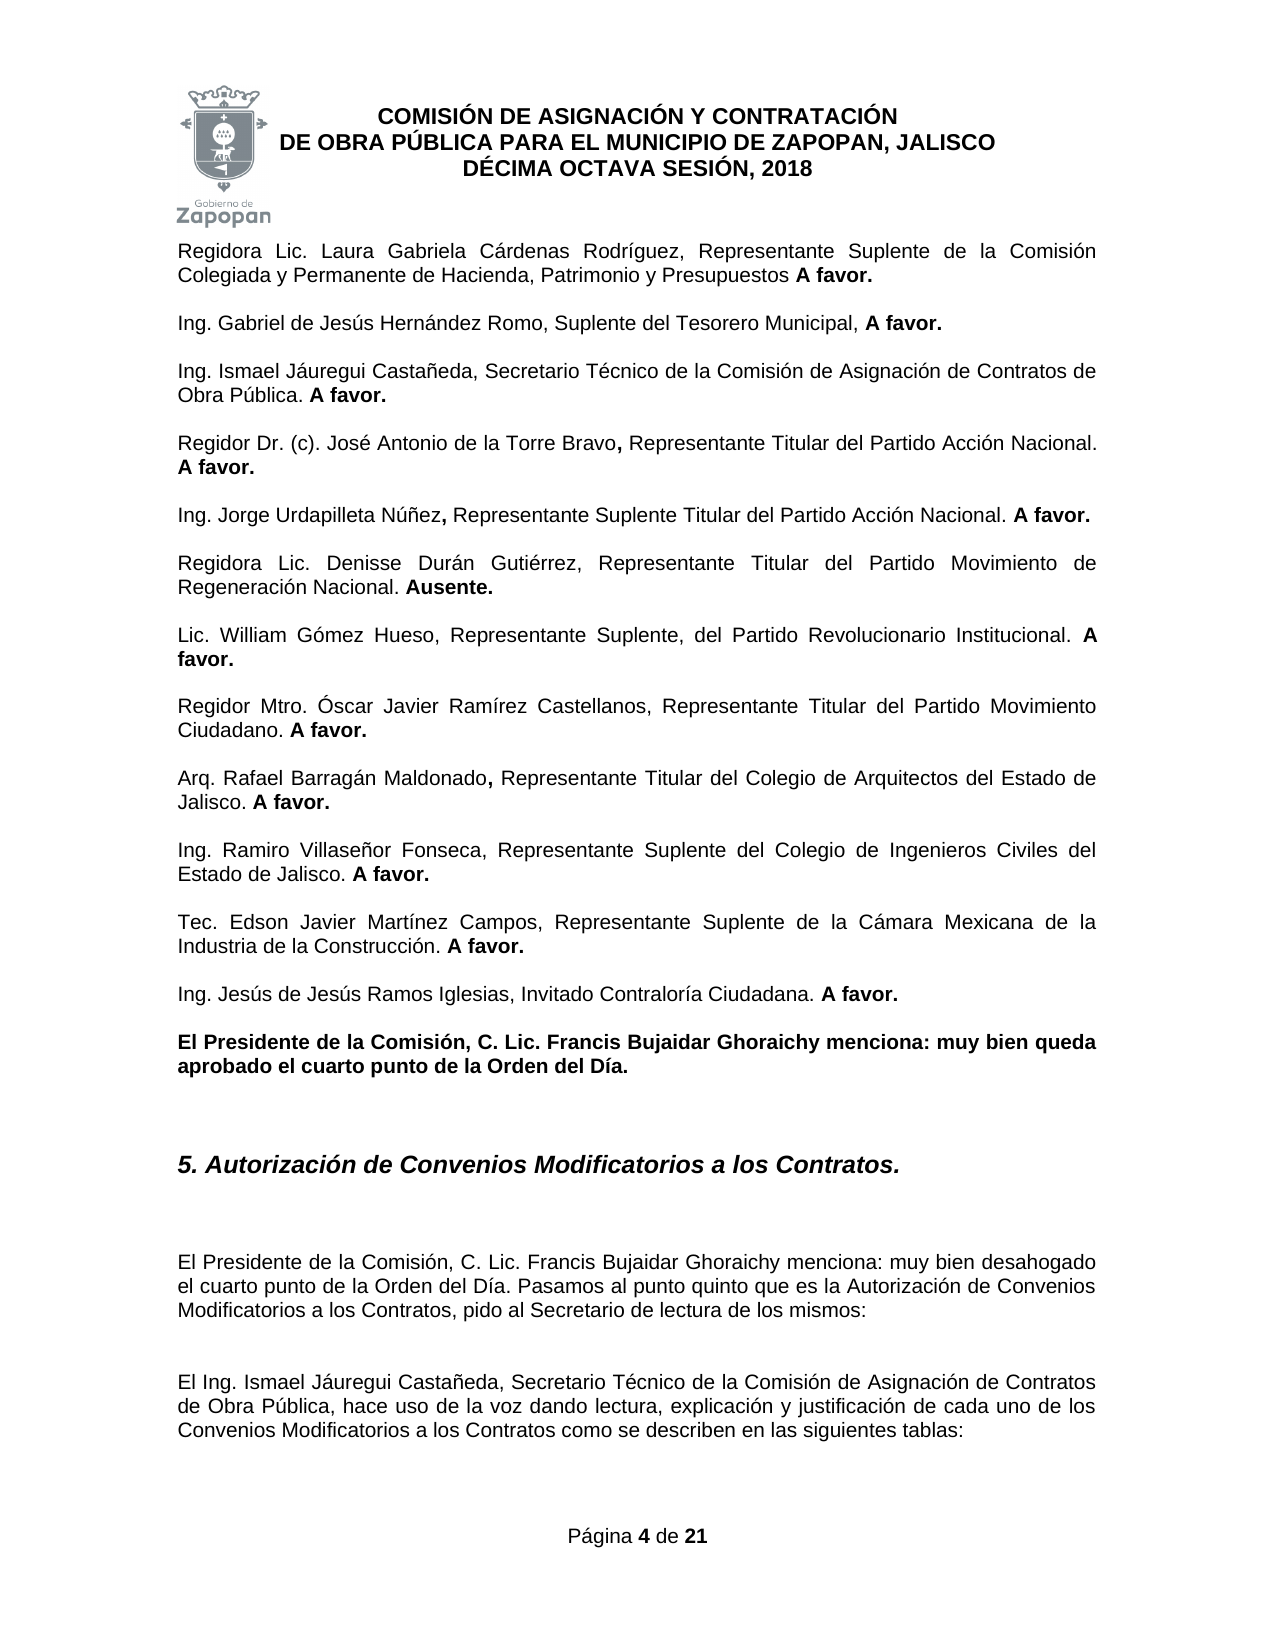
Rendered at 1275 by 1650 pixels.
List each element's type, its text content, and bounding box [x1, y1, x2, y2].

text Regidor Mtro. Óscar Javier Ramírez Castellanos, Representante Titular del Partido Movimiento Ciudadano. A favor. [177, 694, 1098, 742]
text Ing. Jesús de Jesús Ramos Iglesias, Invitado Contraloría Ciudadana. A favor. [177, 982, 1098, 1006]
text Ing. Ismael Jáuregui Castañeda, Secretario Técnico de la Comisión de Asignación de Contratos de Obra Pública. A favor. [177, 359, 1098, 407]
text Regidora Lic. Laura Gabriela Cárdenas Rodríguez, Representante Suplente de la Comisión Colegiada y Permanente de Hacienda, Patrimonio y Presupuestos A favor. [177, 239, 1098, 287]
text Ing. Gabriel de Jesús Hernández Romo, Suplente del Tesorero Municipal, A favor. [177, 311, 1098, 335]
text 5. Autorización de Convenios Modificatorios a los Contratos. [177, 1149, 1098, 1178]
text El Ing. Ismael Jáuregui Castañeda, Secretario Técnico de la Comisión de Asignación de Contratos de Obra Pública, hace uso de la voz dando lectura, explicación y justificación de cada uno de los Convenios Modificatorios a los Contratos como se describen en las siguientes tablas: [177, 1370, 1098, 1442]
text Tec. Edson Javier Martínez Campos, Representante Suplente de la Cámara Mexicana de la Industria de la Construcción. A favor. [177, 910, 1098, 958]
text El Presidente de la Comisión, C. Lic. Francis Bujaidar Ghoraichy menciona: muy bien queda aprobado el cuarto punto de la Orden del Día. [177, 1030, 1098, 1078]
text Regidor Dr. (c). José Antonio de la Torre Bravo, Representante Titular del Partido Acción Nacional. A favor. [177, 431, 1098, 479]
text Lic. William Gómez Hueso, Representante Suplente, del Partido Revolucionario Institucional. A favor. [177, 622, 1098, 670]
text El Presidente de la Comisión, C. Lic. Francis Bujaidar Ghoraichy menciona: muy bien desahogado el cuarto punto de la Orden del Día. Pasamos al punto quinto que es la Autorización de Convenios Modificatorios a los Contratos, pido al Secretario de lectura de los mismos: [177, 1250, 1098, 1322]
text Arq. Rafael Barragán Maldonado, Representante Titular del Colegio de Arquitectos del Estado de Jalisco. A favor. [177, 766, 1098, 814]
text Ing. Ramiro Villaseñor Fonseca, Representante Suplente del Colegio de Ingenieros Civiles del Estado de Jalisco. A favor. [177, 838, 1098, 886]
text Regidora Lic. Denisse Durán Gutiérrez, Representante Titular del Partido Movimiento de Regeneración Nacional. Ausente. [177, 551, 1098, 598]
picture [176, 85, 271, 228]
text Ing. Jorge Urdapilleta Núñez, Representante Suplente Titular del Partido Acción Nacional. A favor. [177, 503, 1098, 527]
